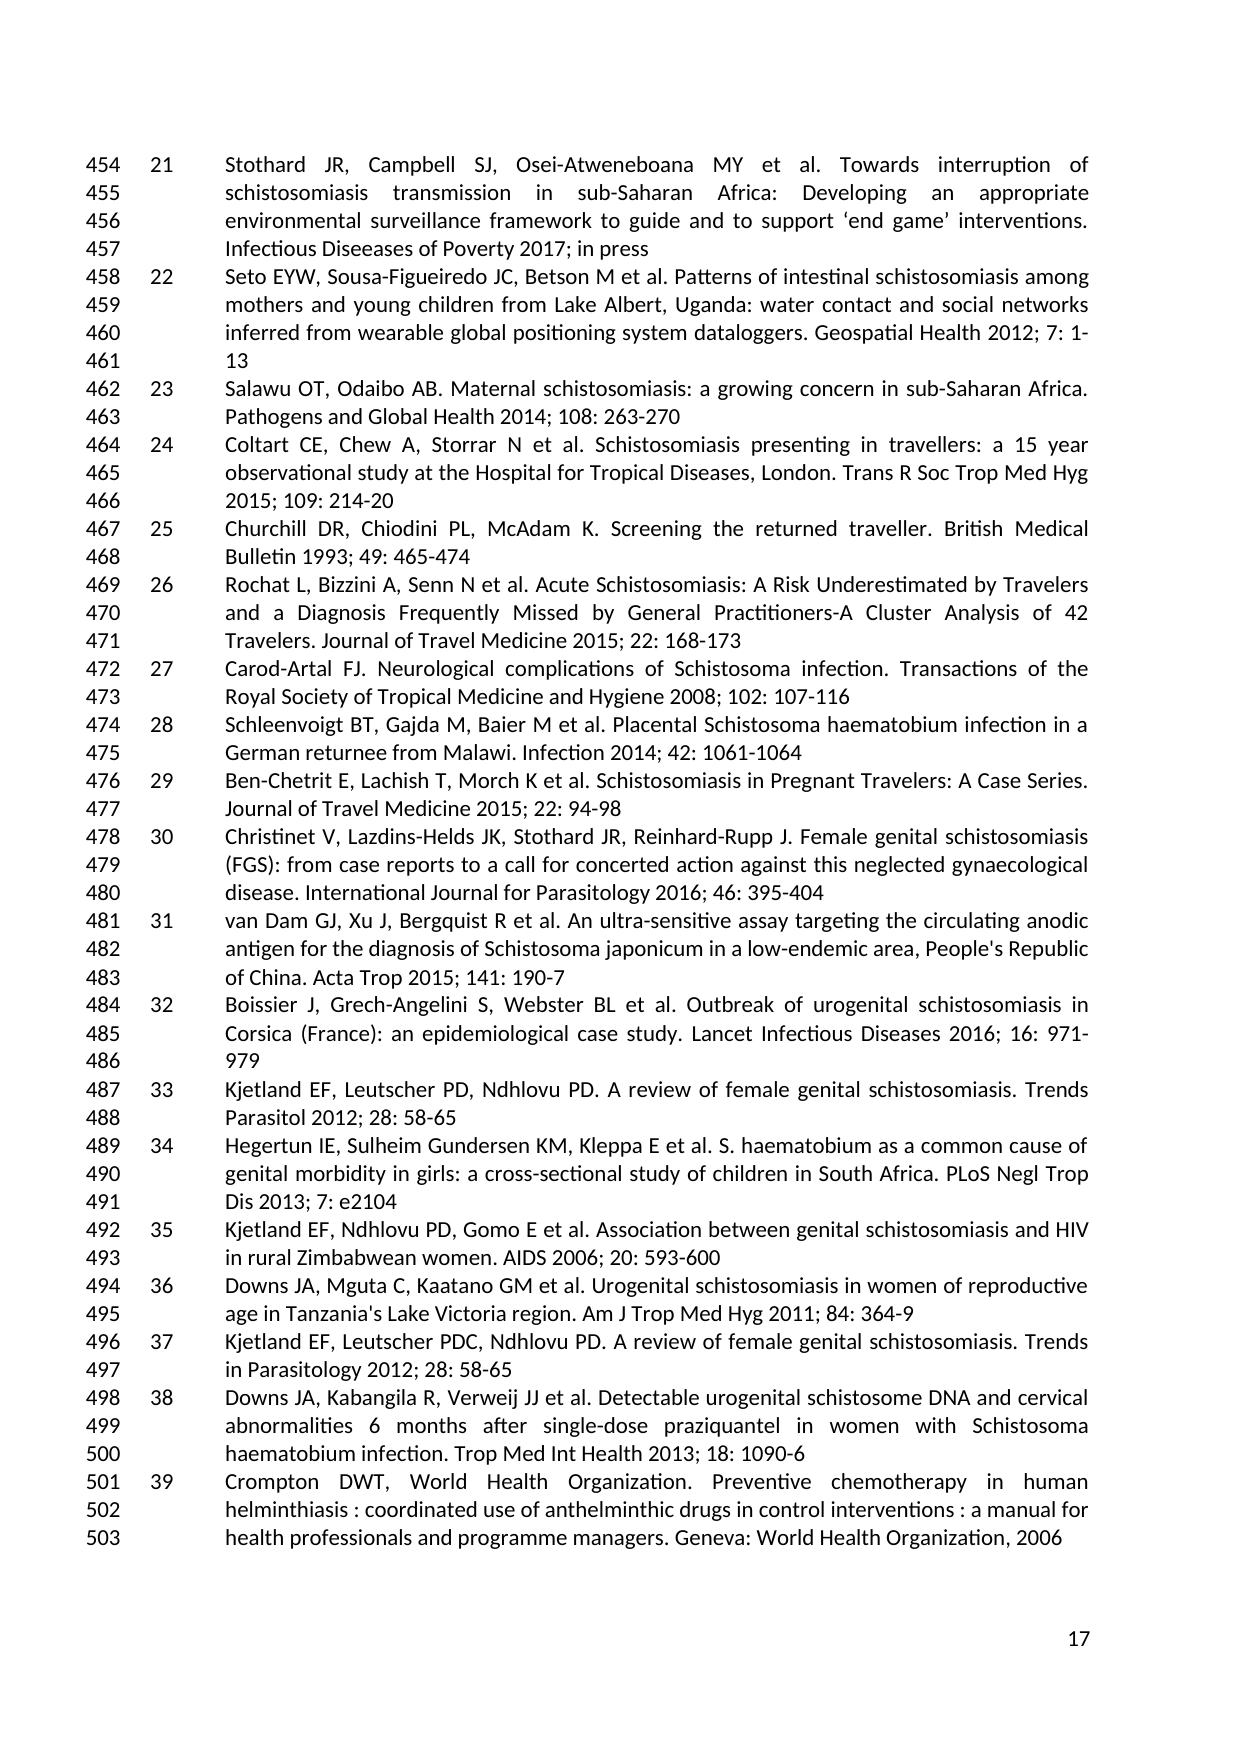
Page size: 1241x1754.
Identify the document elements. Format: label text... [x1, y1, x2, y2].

text 27 Carod-Artal FJ. Neurological complications of Schistosoma infection. Transactions of the Royal Society of Tropical Medicine and Hygiene 2008; 102: 107-116 [150, 654, 1090, 710]
text 32 Boissier J, Grech-Angelini S, Webster BL et al. Outbreak of urogenital schistosomiasis in Corsica (France): an epidemiological case study. Lancet Infectious Diseases 2016; 16: 971-979 [150, 991, 1090, 1075]
text 35 Kjetland EF, Ndhlovu PD, Gomo E et al. Association between genital schistosomiasis and HIV in rural Zimbabwean women. AIDS 2006; 20: 593-600 [150, 1215, 1090, 1271]
text 28 Schleenvoigt BT, Gajda M, Baier M et al. Placental Schistosoma haematobium infection in a German returnee from Malawi. Infection 2014; 42: 1061-1064 [150, 710, 1090, 766]
text 30 Christinet V, Lazdins-Helds JK, Stothard JR, Reinhard-Rupp J. Female genital schistosomiasis (FGS): from case reports to a call for concerted action against this neglected gynaecological disease. International Journal for Parasitology 2016; 46: 395-404 [150, 822, 1090, 907]
text 34 Hegertun IE, Sulheim Gundersen KM, Kleppa E et al. S. haematobium as a common cause of genital morbidity in girls: a cross-sectional study of children in South Africa. PLoS Negl Trop Dis 2013; 7: e2104 [150, 1131, 1090, 1215]
text 23 Salawu OT, Odaibo AB. Maternal schistosomiasis: a growing concern in sub-Saharan Africa. Pathogens and Global Health 2014; 108: 263-270 [150, 374, 1090, 430]
text 39 Crompton DWT, World Health Organization. Preventive chemotherapy in human helminthiasis : coordinated use of anthelminthic drugs in control interventions : a manual for health professionals and programme managers. Geneva: World Health Organization, 2006 [150, 1467, 1090, 1551]
text 22 Seto EYW, Sousa-Figueiredo JC, Betson M et al. Patterns of intestinal schistosomiasis among mothers and young children from Lake Albert, Uganda: water contact and social networks inferred from wearable global positioning system dataloggers. Geospatial Health 2012; 7: 1-13 [150, 262, 1090, 374]
text 25 Churchill DR, Chiodini PL, McAdam K. Screening the returned traveller. British Medical Bulletin 1993; 49: 465-474 [150, 514, 1090, 570]
text 33 Kjetland EF, Leutscher PD, Ndhlovu PD. A review of female genital schistosomiasis. Trends Parasitol 2012; 28: 58-65 [150, 1075, 1090, 1131]
text 37 Kjetland EF, Leutscher PDC, Ndhlovu PD. A review of female genital schistosomiasis. Trends in Parasitology 2012; 28: 58-65 [150, 1327, 1090, 1383]
text 21 Stothard JR, Campbell SJ, Osei-Atweneboana MY et al. Towards interruption of schistosomiasis transmission in sub-Saharan Africa: Developing an appropriate environmental surveillance framework to guide and to support ‘end game’ interventions. Infectious Diseeases of Poverty 2017; in press [150, 150, 1090, 262]
text 38 Downs JA, Kabangila R, Verweij JJ et al. Detectable urogenital schistosome DNA and cervical abnormalities 6 months after single-dose praziquantel in women with Schistosoma haematobium infection. Trop Med Int Health 2013; 18: 1090-6 [150, 1383, 1090, 1467]
text 31 van Dam GJ, Xu J, Bergquist R et al. An ultra-sensitive assay targeting the circulating anodic antigen for the diagnosis of Schistosoma japonicum in a low-endemic area, People's Republic of China. Acta Trop 2015; 141: 190-7 [150, 907, 1090, 991]
text 24 Coltart CE, Chew A, Storrar N et al. Schistosomiasis presenting in travellers: a 15 year observational study at the Hospital for Tropical Diseases, London. Trans R Soc Trop Med Hyg 2015; 109: 214-20 [150, 430, 1090, 514]
text 36 Downs JA, Mguta C, Kaatano GM et al. Urogenital schistosomiasis in women of reproductive age in Tanzania's Lake Victoria region. Am J Trop Med Hyg 2011; 84: 364-9 [150, 1271, 1090, 1327]
text 29 Ben-Chetrit E, Lachish T, Morch K et al. Schistosomiasis in Pregnant Travelers: A Case Series. Journal of Travel Medicine 2015; 22: 94-98 [150, 766, 1090, 822]
text 26 Rochat L, Bizzini A, Senn N et al. Acute Schistosomiasis: A Risk Underestimated by Travelers and a Diagnosis Frequently Missed by General Practitioners-A Cluster Analysis of 42 Travelers. Journal of Travel Medicine 2015; 22: 168-173 [150, 570, 1090, 654]
